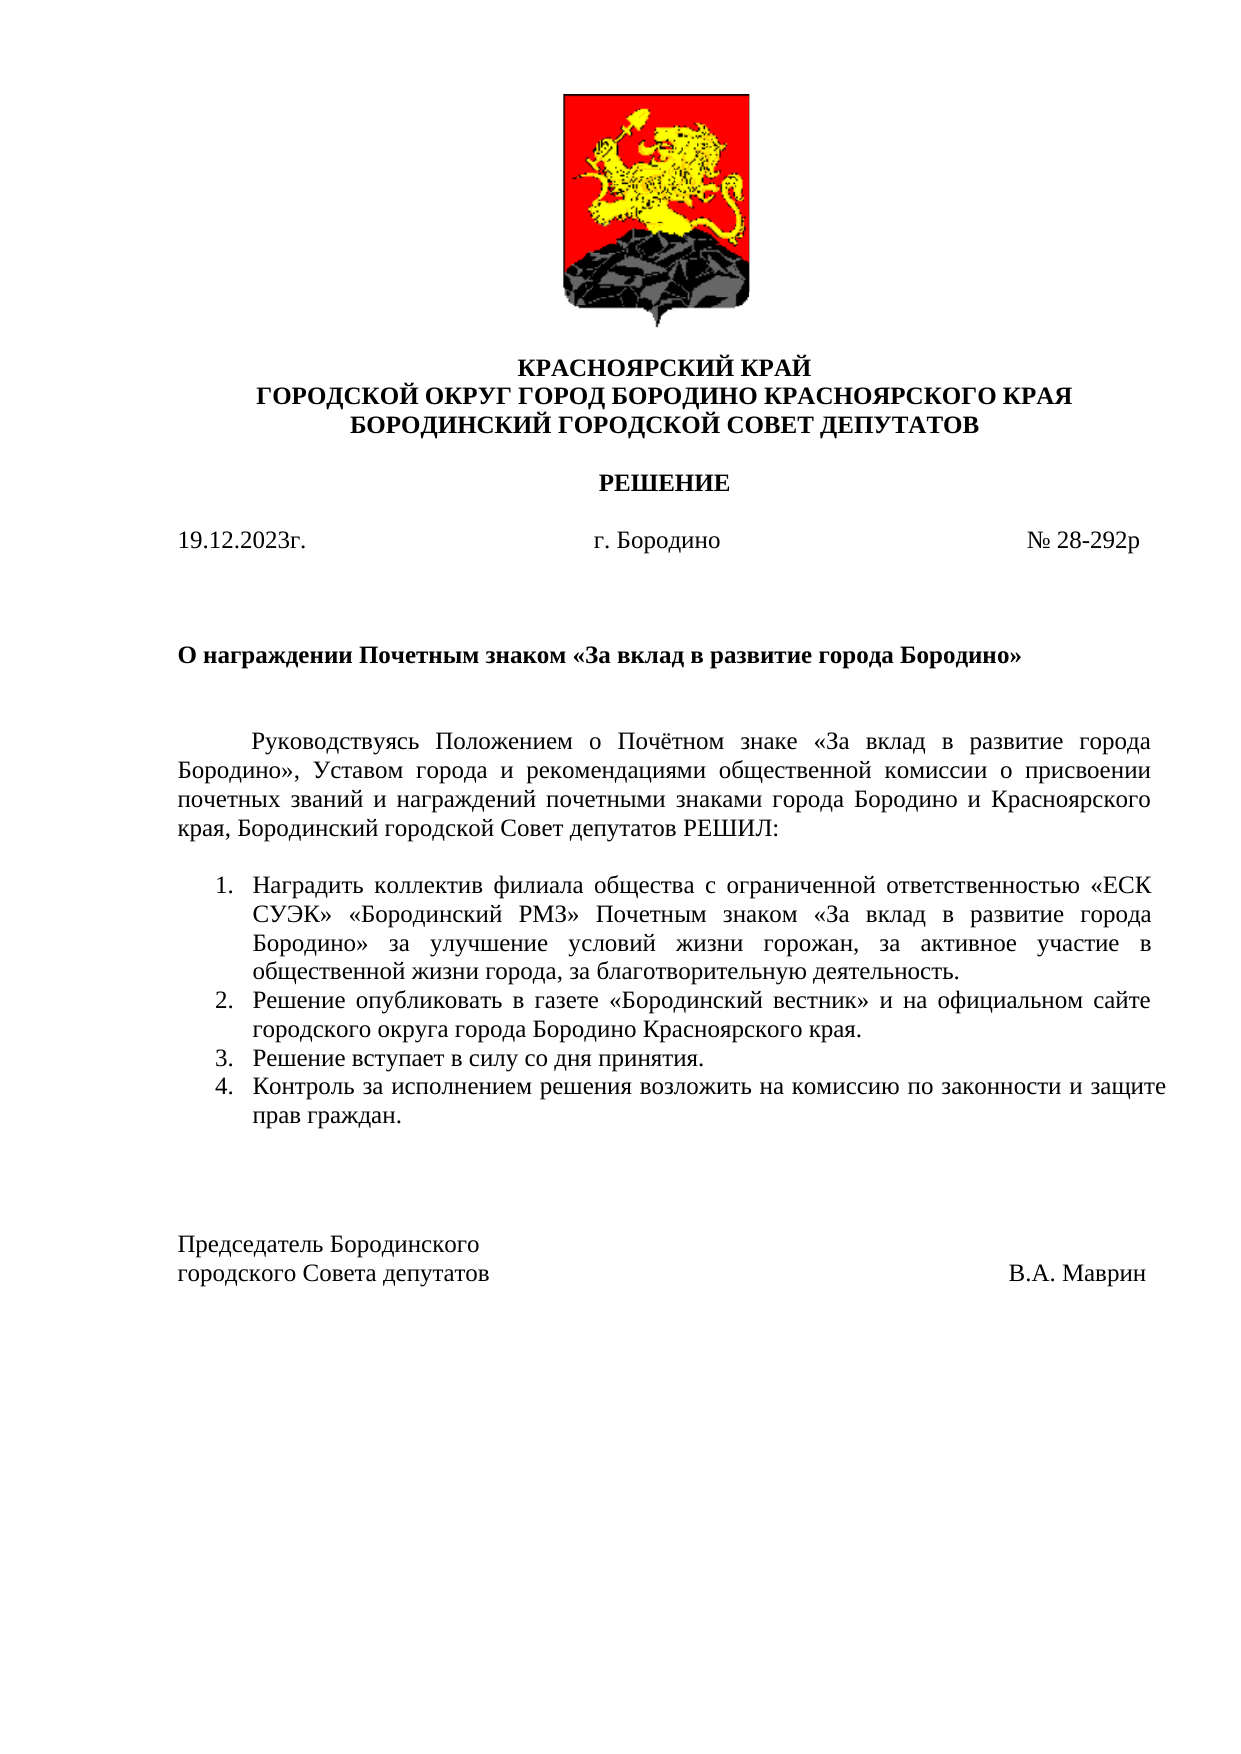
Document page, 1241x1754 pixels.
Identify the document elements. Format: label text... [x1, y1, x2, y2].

subtitle Решение опубликовать в газете «Бородинский вестник» и на официальном сайте городского округа города Бородино Красноярского края. [215, 985, 1152, 1043]
text РЕШЕНИЕ [177, 468, 1152, 496]
text 19.12.2023г. г. Бородино № 28-292р [177, 525, 1152, 554]
subtitle городского Совета депутатов В.А. Маврин [177, 1258, 1240, 1287]
subtitle Решение вступает в силу со дня принятия. [215, 1043, 1167, 1071]
text БОРОДИНСКИЙ ГОРОДСКОЙ СОВЕТ ДЕПУТАТОВ [177, 410, 1152, 439]
text КРАСНОЯРСКИЙ КРАЙ [177, 353, 1152, 381]
text Руководствуясь Положением о Почётном знаке «За вклад в развитие города Бородино», Уставом города и рекомендациями общественной комиссии о присвоении почетных званий и награждений почетными знаками города Бородино и Красноярского края, Бородинский городской Совет депутатов РЕШИЛ: [177, 726, 1152, 841]
subtitle Наградить коллектив филиала общества с ограниченной ответственностью «ЕСК СУЭК» «Бородинский РМЗ» Почетным знаком «За вклад в развитие города Бородино» за улучшение условий жизни горожан, за активное участие в общественной жизни города, за благотворительную деятельность. [215, 870, 1152, 985]
subtitle О награждении Почетным знаком «За вклад в развитие города Бородино» [177, 640, 1240, 669]
subtitle Председатель Бородинского [177, 1229, 1240, 1258]
subtitle Контроль за исполнением решения возложить на комиссию по законности и защите прав граждан. [215, 1071, 1167, 1129]
text ГОРОДСКОЙ ОКРУГ ГОРОД БОРОДИНО КРАСНОЯРСКОГО КРАЯ [177, 381, 1152, 410]
